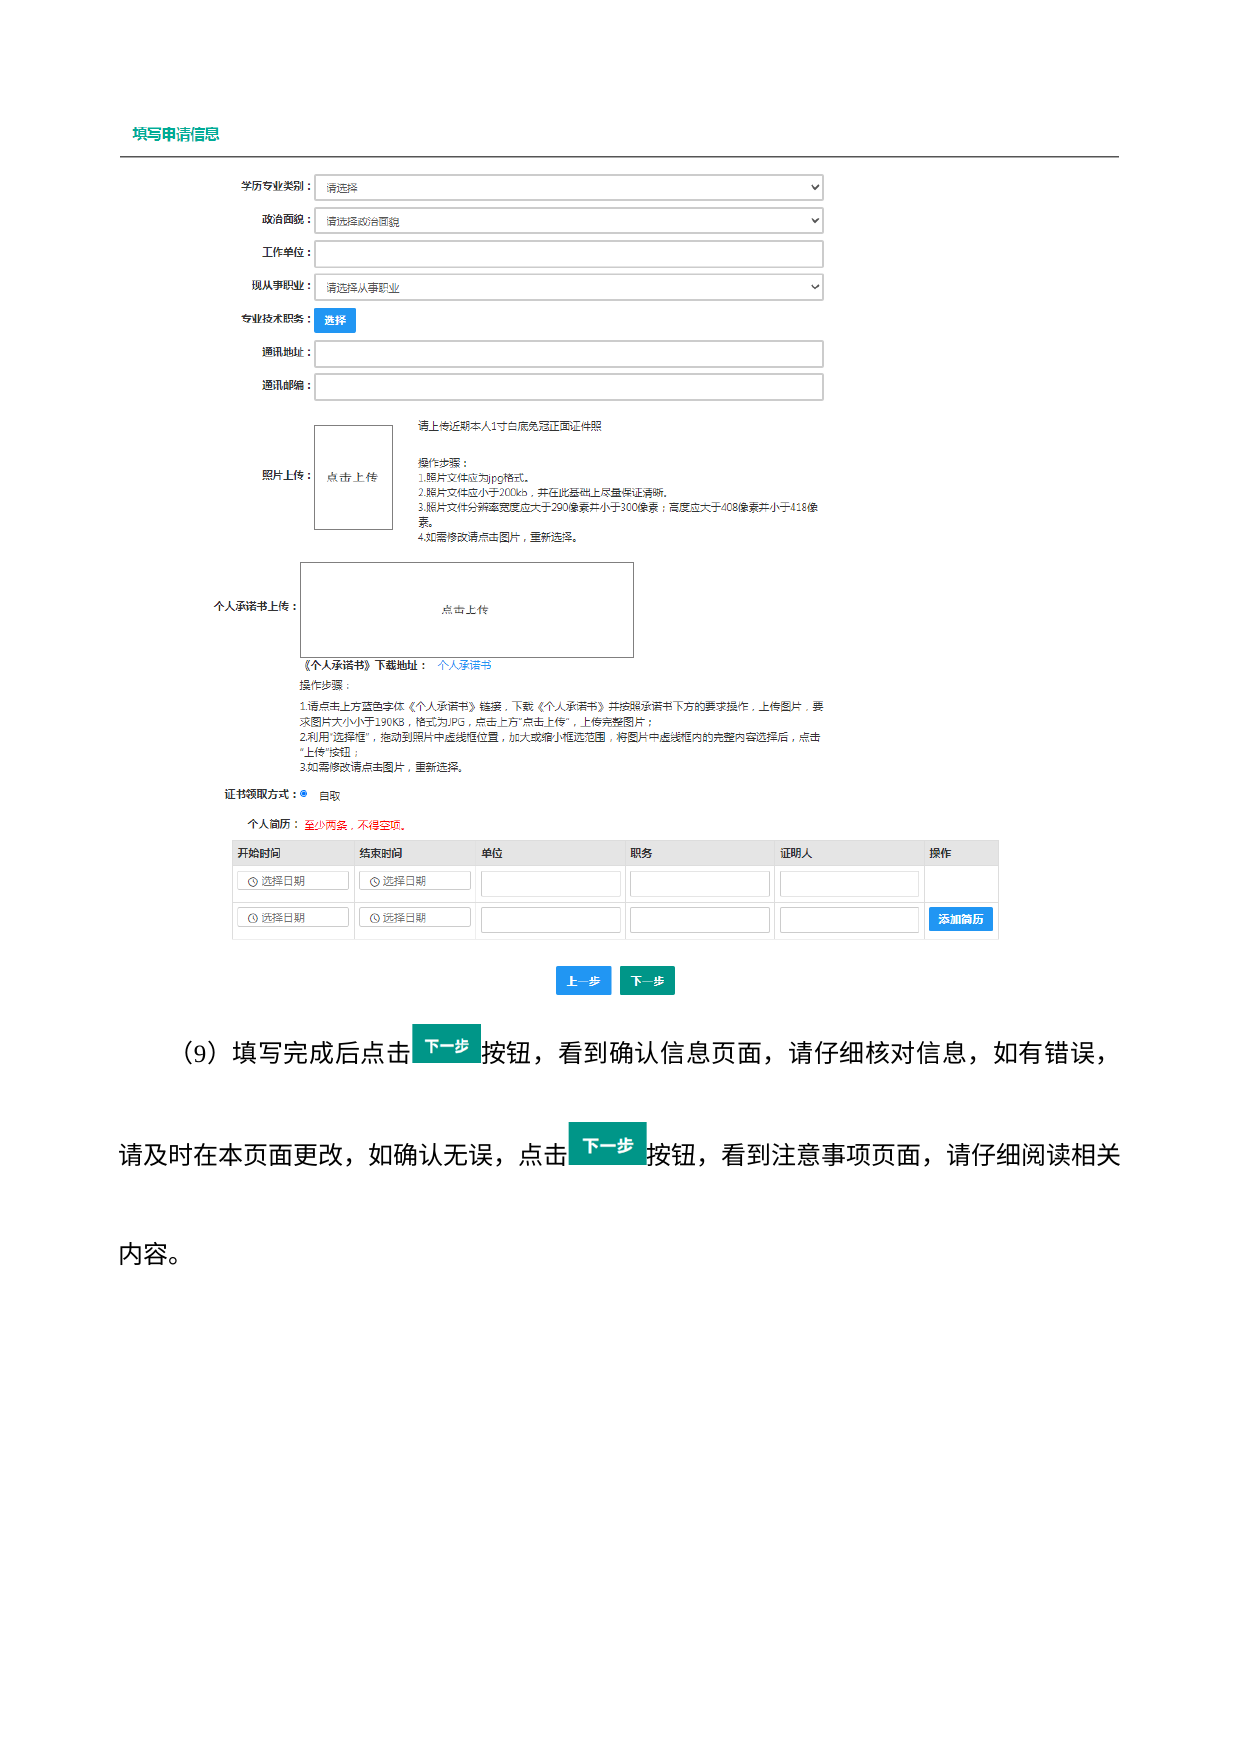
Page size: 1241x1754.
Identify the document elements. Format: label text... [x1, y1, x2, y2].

text （9）填写完成后点击按钮，看到确认信息页面，请仔细核对信息，如有错误，请及时在本页面更改，如确认无误，点击按钮，看到注意事项页面，请仔细阅读相关内容。 [118, 1025, 1122, 1285]
picture [412, 1024, 481, 1063]
picture [118, 557, 1123, 999]
picture [118, 122, 1123, 544]
picture [568, 1122, 647, 1165]
